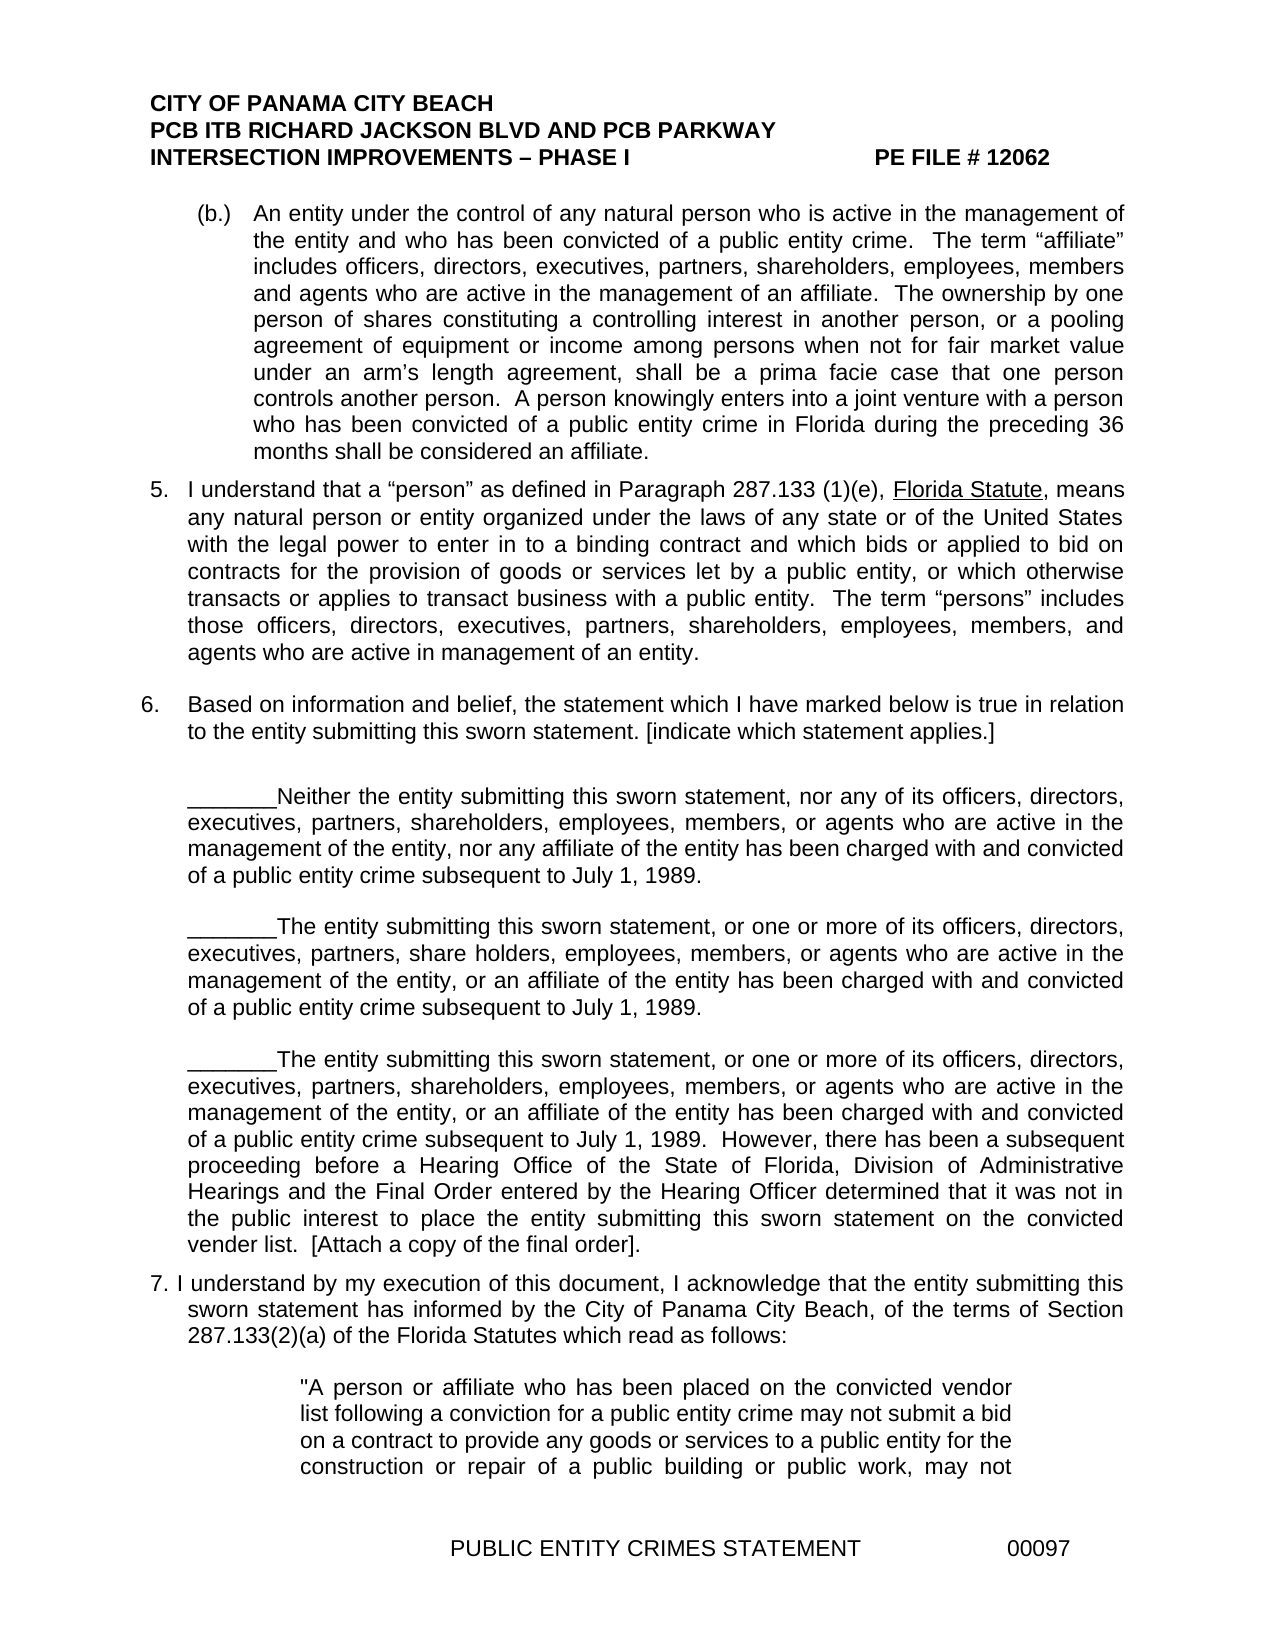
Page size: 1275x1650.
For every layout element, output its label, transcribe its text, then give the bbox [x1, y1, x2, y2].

text 5. I understand that a “person” as defined in Paragraph 287.133 (1)(e), Florida Statute, means any natural person or entity organized under the laws of any state or of the United States with the legal power to enter in to a binding contract and which bids or applied to bid on contracts for the provision of goods or services let by a public entity, or which otherwise transacts or applies to transact business with a public entity. The term “persons” includes those officers, directors, executives, partners, shareholders, employees, members, and agents who are active in management of an entity. [150, 476, 1125, 665]
text _______The entity submitting this sworn statement, or one or more of its officers, directors, executives, partners, share holders, employees, members, or agents who are active in the management of the entity, or an affiliate of the entity has been charged with and convicted of a public entity crime subsequent to July 1, 1989. [187, 913, 1125, 1021]
list An entity under the control of any natural person who is active in the management of the entity and who has been convicted of a public entity crime. The term “affiliate” includes officers, directors, executives, partners, shareholders, employees, members and agents who are active in the management of an affiliate. The ownership by one person of shares constituting a controlling interest in another person, or a pooling agreement of equipment or income among persons when not for fair market value under an arm’s length agreement, shall be a prima facie case that one person controls another person. A person knowingly enters into a joint venture with a person who has been convicted of a public entity crime in Florida during the preceding 36 months shall be considered an affiliate. [197, 200, 1125, 464]
list 7. I understand by my execution of this document, I acknowledge that the entity submitting this sworn statement has informed by the City of Panama City Beach, of the terms of Section 287.133(2)(a) of the Florida Statutes which read as follows: [150, 1270, 1125, 1349]
text _______The entity submitting this sworn statement, or one or more of its officers, directors, executives, partners, shareholders, employees, members, or agents who are active in the management of the entity, or an affiliate of the entity has been charged with and convicted of a public entity crime subsequent to July 1, 1989. However, there has been a subsequent proceeding before a Hearing Office of the State of Florida, Division of Administrative Hearings and the Final Order entered by the Hearing Officer determined that it was not in the public interest to place the entity submitting this sworn statement on the convicted vender list. [Attach a copy of the final order]. [187, 1046, 1125, 1257]
text 6. Based on information and belief, the statement which I have marked below is true in relation to the entity submitting this sworn statement. [indicate which statement applies.] [141, 691, 1125, 744]
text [300, 1374, 1012, 1479]
text _______Neither the entity submitting this sworn statement, nor any of its officers, directors, executives, partners, shareholders, employees, members, or agents who are active in the management of the entity, nor any affiliate of the entity has been charged with and convicted of a public entity crime subsequent to July 1, 1989. [187, 783, 1125, 888]
